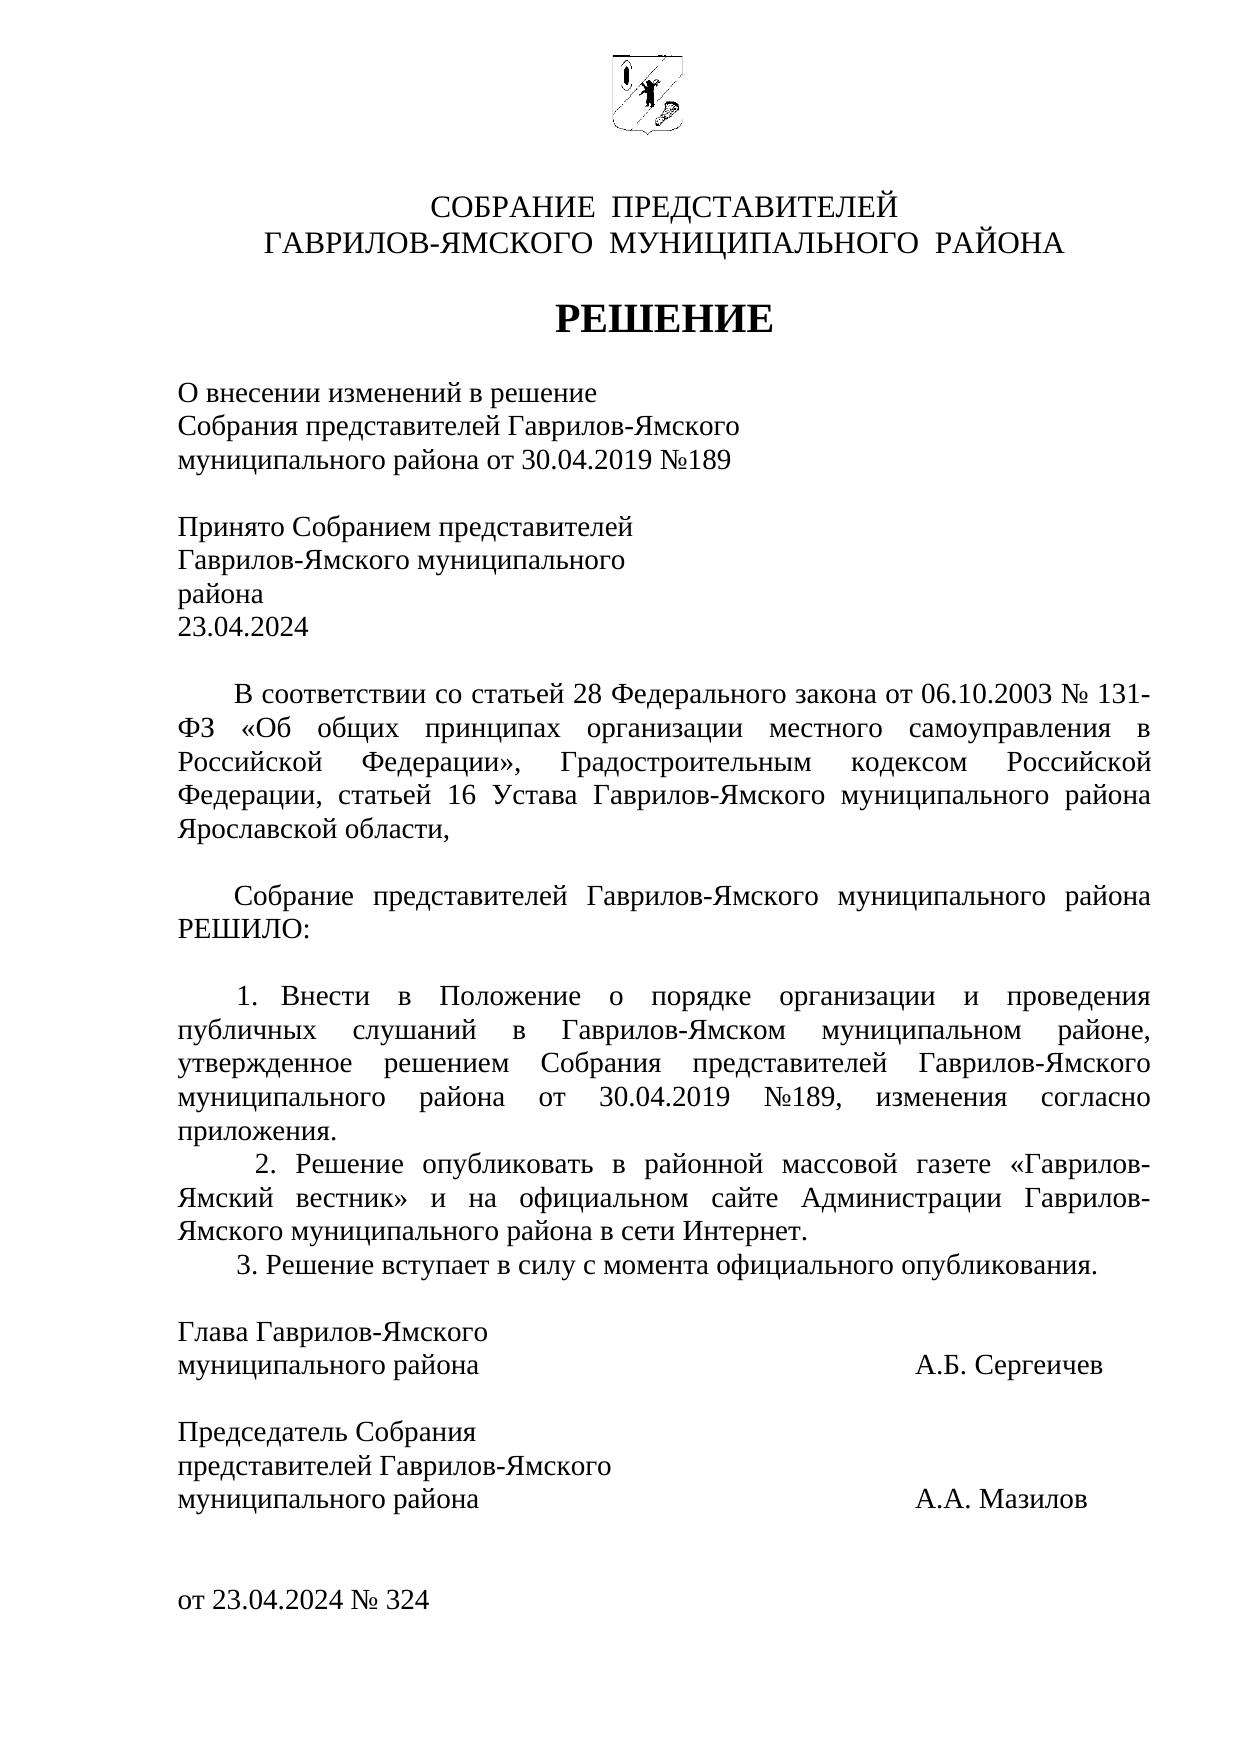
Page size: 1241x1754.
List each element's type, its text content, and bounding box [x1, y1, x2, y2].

text СОБРАНИЕ ПРЕДСТАВИТЕЛЕЙ [177, 188, 1152, 224]
text Собрание представителей Гаврилов-Ямского муниципального района РЕШИЛО: [177, 878, 1152, 945]
text 2. Решение опубликовать в районной массовой газете «Гаврилов-Ямский вестник» и на официальном сайте Администрации Гаврилов-Ямского муниципального района в сети Интернет. [177, 1146, 1152, 1247]
text Глава Гаврилов-Ямского [177, 1314, 1152, 1347]
text 23.04.2024 [177, 609, 1152, 643]
text Собрания представителей Гаврилов-Ямского [177, 408, 1152, 442]
text муниципального района А.А. Мазилов [177, 1482, 1152, 1515]
list Внести в Положение о порядке организации и проведения публичных слушаний в Гаврилов-Ямском муниципальном районе, утвержденное решением Собрания представителей Гаврилов-Ямского муниципального района от 30.04.2019 №189, изменения согласно приложения. [177, 978, 1152, 1146]
text 3. Решение вступает в силу с момента официального опубликования. [177, 1247, 1152, 1280]
text района [177, 576, 1152, 609]
text муниципального района от 30.04.2019 №189 [177, 442, 1152, 475]
text муниципального района А.Б. Сергеичев [177, 1347, 1152, 1381]
text Гаврилов-Ямского муниципального [177, 542, 1152, 576]
subtitle РЕШЕНИЕ [177, 293, 1152, 341]
text О внесении изменений в решение [177, 375, 1152, 408]
text Председатель Собрания [177, 1414, 1152, 1448]
title от 23.04.2024 № 324 [177, 1582, 1152, 1616]
text В соответствии со статьей 28 Федерального закона от 06.10.2003 № 131-ФЗ «Об общих принципах организации местного самоуправления в Российской Федерации», Градостроительным кодексом Российской Федерации, статьей 16 Устава Гаврилов-Ямского муниципального района Ярославской области, [177, 677, 1152, 844]
text ГАВРИЛОВ-ЯМСКОГО МУНИЦИПАЛЬНОГО РАЙОНА [177, 224, 1152, 260]
text Принято Собранием представителей [177, 509, 1152, 542]
text представителей Гаврилов-Ямского [177, 1448, 1152, 1482]
picture [612, 55, 683, 135]
